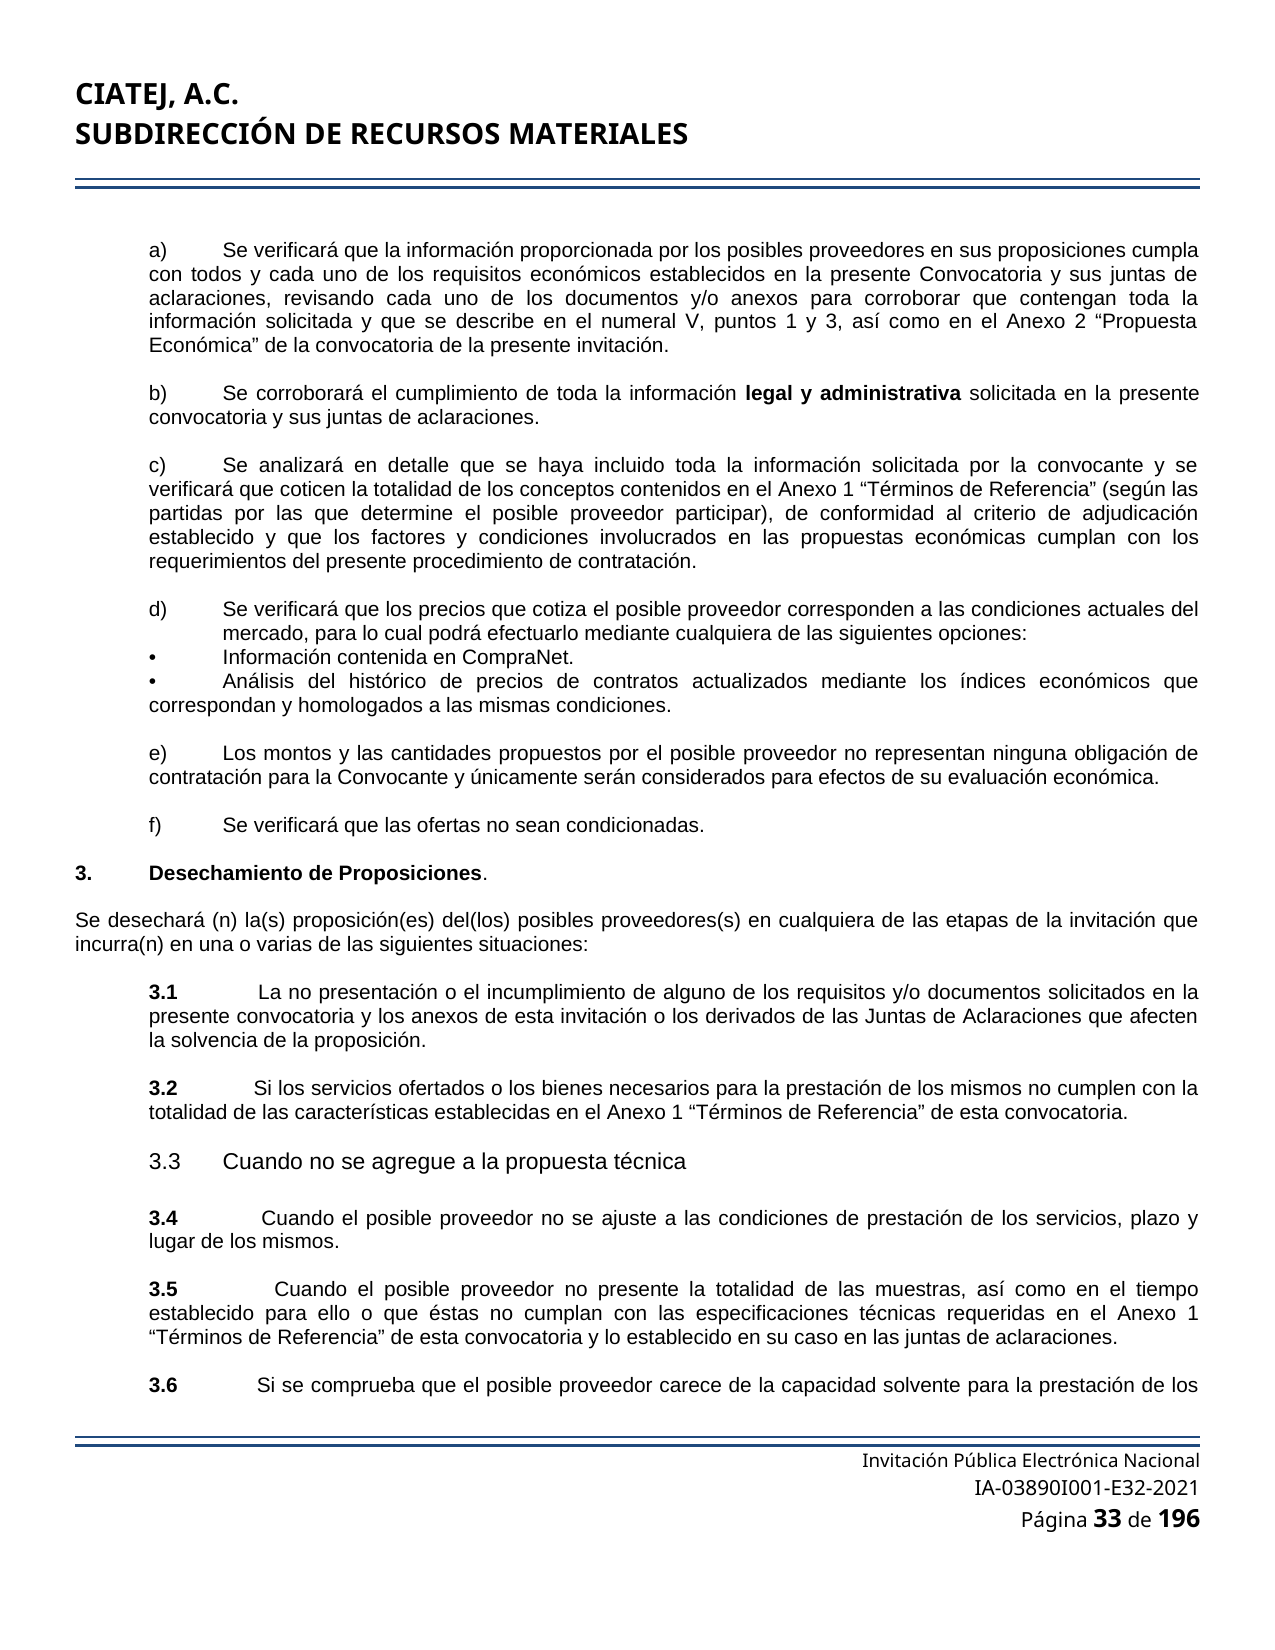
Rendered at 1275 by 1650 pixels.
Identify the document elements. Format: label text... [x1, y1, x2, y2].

text c) Se analizará en detalle que se haya incluido toda la información solicitada por la convocante y se verificará que coticen la totalidad de los conceptos contenidos en el Anexo 1 “Términos de Referencia” (según las partidas por las que determine el posible proveedor participar), de conformidad al criterio de adjudicación establecido y que los factores y condiciones involucrados en las propuestas económicas cumplan con los requerimientos del presente procedimiento de contratación. [149, 453, 1200, 573]
text 3.1 La no presentación o el incumplimiento de alguno de los requisitos y/o documentos solicitados en la presente convocatoria y los anexos de esta invitación o los derivados de las Juntas de Aclaraciones que afecten la solvencia de la proposición. [149, 980, 1200, 1052]
text Se desechará (n) la(s) proposición(es) del(los) posibles proveedores(s) en cualquiera de las etapas de la invitación que incurra(n) en una o varias de las siguientes situaciones: [75, 908, 1200, 956]
text f) Se verificará que las ofertas no sean condicionadas. [75, 812, 1200, 836]
text d) Se verificará que los precios que cotiza el posible proveedor corresponden a las condiciones actuales del mercado, para lo cual podrá efectuarlo mediante cualquiera de las siguientes opciones: [149, 597, 1200, 645]
text • Información contenida en CompraNet. [75, 645, 1200, 669]
text e) Los montos y las cantidades propuestos por el posible proveedor no representan ninguna obligación de contratación para la Convocante y únicamente serán considerados para efectos de su evaluación económica. [149, 741, 1200, 788]
text 3.2 Si los servicios ofertados o los bienes necesarios para la prestación de los mismos no cumplen con la totalidad de las características establecidas en el Anexo 1 “Términos de Referencia” de esta convocatoria. [149, 1076, 1200, 1124]
text 3.4 Cuando el posible proveedor no se ajuste a las condiciones de prestación de los servicios, plazo y lugar de los mismos. [149, 1205, 1200, 1253]
text 3.5 Cuando el posible proveedor no presente la totalidad de las muestras, así como en el tiempo establecido para ello o que éstas no cumplan con las especificaciones técnicas requeridas en el Anexo 1 “Términos de Referencia” de esta convocatoria y lo establecido en su caso en las juntas de aclaraciones. [149, 1277, 1200, 1349]
text 3. Desechamiento de Proposiciones. [75, 860, 1200, 884]
text a) Se verificará que la información proporcionada por los posibles proveedores en sus proposiciones cumpla con todos y cada uno de los requisitos económicos establecidos en la presente Convocatoria y sus juntas de aclaraciones, revisando cada uno de los documentos y/o anexos para corroborar que contengan toda la información solicitada y que se describe en el numeral V, puntos 1 y 3, así como en el Anexo 2 “Propuesta Económica” de la convocatoria de la presente invitación. [149, 237, 1200, 357]
text b) Se corroborará el cumplimiento de toda la información legal y administrativa solicitada en la presente convocatoria y sus juntas de aclaraciones. [149, 381, 1200, 429]
text • Análisis del histórico de precios de contratos actualizados mediante los índices económicos que correspondan y homologados a las mismas condiciones. [149, 669, 1200, 717]
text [149, 1373, 1200, 1397]
text 3.3 Cuando no se agregue a la propuesta técnica [149, 1148, 1200, 1174]
